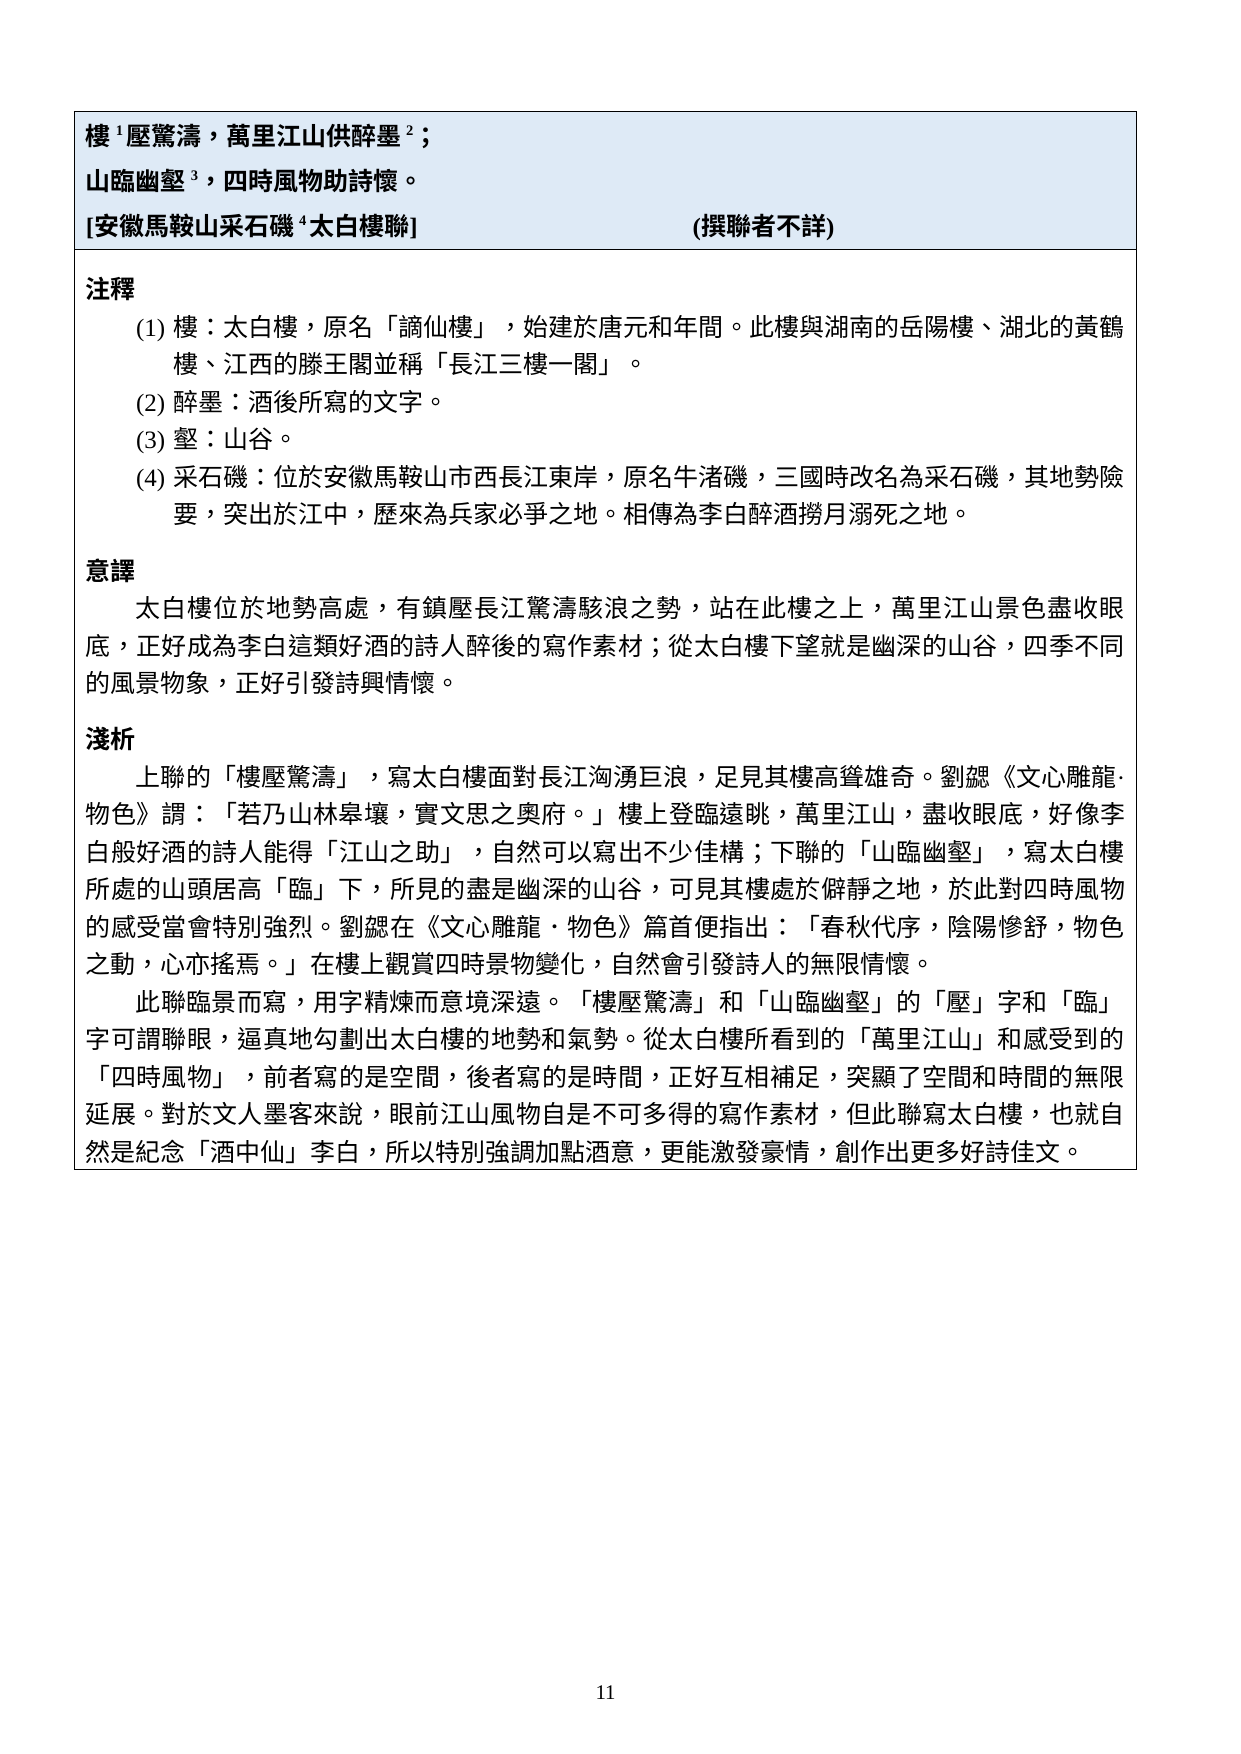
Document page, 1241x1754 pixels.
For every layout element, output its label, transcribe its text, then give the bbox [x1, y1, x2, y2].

table_cell 注釋 樓：太白樓，原名「謫仙樓」，始建於唐元和年間。此樓與湖南的岳陽樓、湖北的黃鶴樓、江西的滕王閣並稱「長江三樓一閣」。 醉墨：酒後所寫的文字。 壑：山谷。 采石磯：位於安徽馬鞍山市西長江東岸，原名牛渚磯，三國時改名為采石磯，其地勢險要，突出於江中，歷來為兵家必爭之地。相傳為李白醉酒撈月溺死之地。 意譯 太白樓位於地勢高處，有鎮壓長江驚濤駭浪之勢，站在此樓之上，萬里江山景色盡收眼底，正好成為李白這類好酒的詩人醉後的寫作素材；從太白樓下望就是幽深的山谷，四季不同的風景物象，正好引發詩興情懷。 淺析 上聯的「樓壓驚濤」，寫太白樓面對長江洶湧巨浪，足見其樓高聳雄奇。劉勰《文心雕龍·物色》謂：「若乃山林皋壤，實文思之奧府。」樓上登臨遠眺，萬里江山，盡收眼底，好像李白般好酒的詩人能得「江山之助」，自然可以寫出不少佳構；下聯的「山臨幽壑」，寫太白樓所處的山頭居高「臨」下，所見的盡是幽深的山谷，可見其樓處於僻靜之地，於此對四時風物的感受當會特別強烈。劉勰在《文心雕龍．物色》篇首便指出：「春秋代序，陰陽慘舒，物色之動，心亦搖焉。」在樓上觀賞四時景物變化，自然會引發詩人的無限情懷。 此聯臨景而寫，用字精煉而意境深遠。「樓壓驚濤」和「山臨幽壑」的「壓」字和「臨」字可謂聯眼，逼真地勾劃出太白樓的地勢和氣勢。從太白樓所看到的「萬里江山」和感受到的「四時風物」，前者寫的是空間，後者寫的是時間，正好互相補足，突顯了空間和時間的無限延展。對於文人墨客來說，眼前江山風物自是不可多得的寫作素材，但此聯寫太白樓，也就自然是紀念「酒中仙」李白，所以特別強調加點酒意，更能激發豪情，創作出更多好詩佳文。 [75, 250, 1136, 1169]
table_header 樓1壓驚濤，萬里江山供醉墨2； 山臨幽壑3，四時風物助詩懷。 [安徽馬鞍山采石磯4太白樓聯] (撰聯者不詳) [75, 112, 1136, 249]
